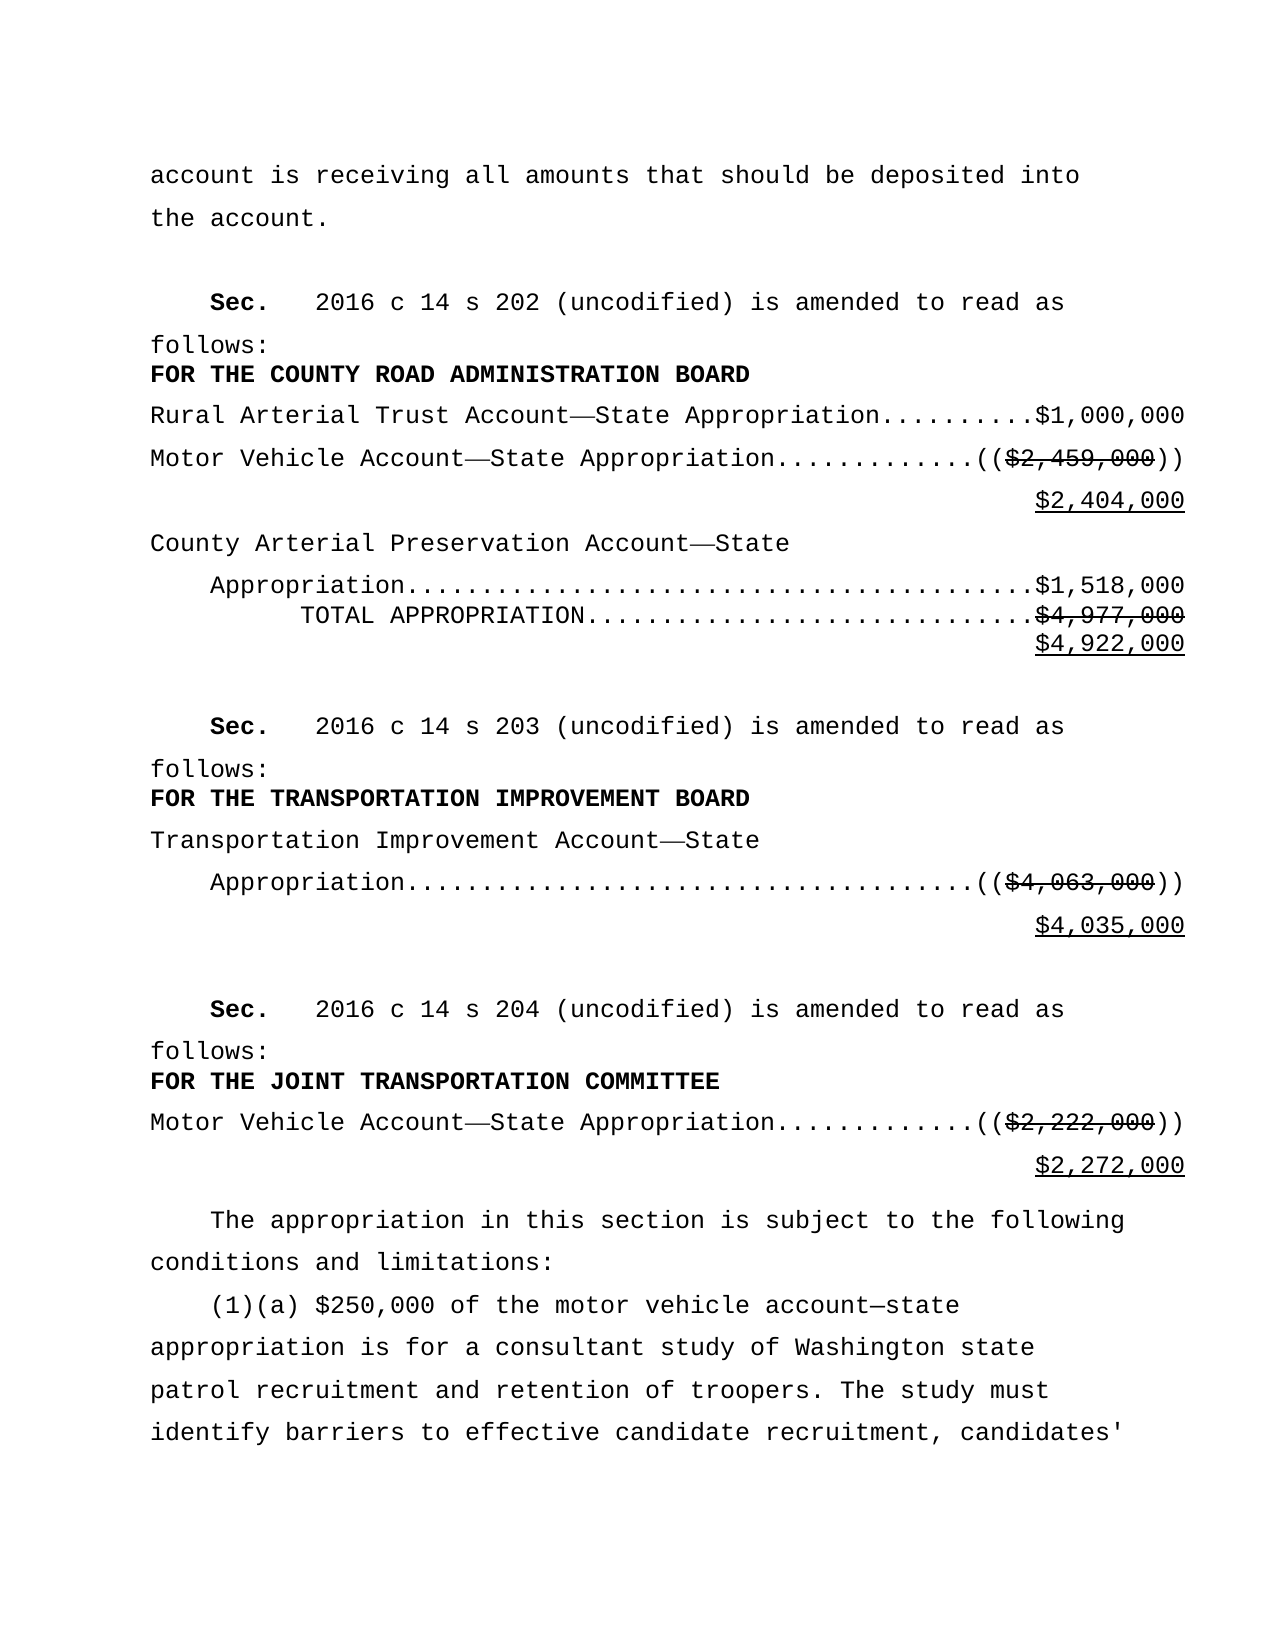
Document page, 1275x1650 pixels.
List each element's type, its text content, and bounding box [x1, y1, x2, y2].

text Sec. 2016 c 14 s 202 (uncodified) is amended to read as follows: [150, 277, 1125, 362]
text Appropriation (($4,063,000)) [150, 857, 1125, 899]
text $2,404,000 [150, 475, 1125, 517]
text TOTAL APPROPRIATION $4,977,000 [150, 602, 1125, 631]
text $2,272,000 [150, 1139, 1125, 1182]
text Sec. 2016 c 14 s 203 (uncodified) is amended to read as follows: [150, 701, 1125, 786]
text The appropriation in this section is subject to the following conditions and limitations: [150, 1194, 1125, 1279]
text FOR THE TRANSPORTATION IMPROVEMENT BOARD [150, 786, 1125, 814]
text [150, 1279, 1125, 1449]
text $4,035,000 [150, 899, 1125, 942]
text FOR THE JOINT TRANSPORTATION COMMITTEE [150, 1068, 1125, 1097]
text Motor Vehicle Account—State Appropriation (($2,222,000)) [150, 1097, 1125, 1139]
text Appropriation $1,518,000 [150, 560, 1125, 602]
text Motor Vehicle Account—State Appropriation (($2,459,000)) [150, 432, 1125, 475]
text FOR THE COUNTY ROAD ADMINISTRATION BOARD [150, 362, 1125, 390]
text County Arterial Preservation Account—State [150, 517, 1125, 560]
text Rural Arterial Trust Account—State Appropriation $1,000,000 [150, 390, 1125, 432]
text Sec. 2016 c 14 s 204 (uncodified) is amended to read as follows: [150, 983, 1125, 1068]
text $4,922,000 [150, 631, 1125, 659]
text Transportation Improvement Account—State [150, 814, 1125, 857]
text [150, 150, 1125, 235]
